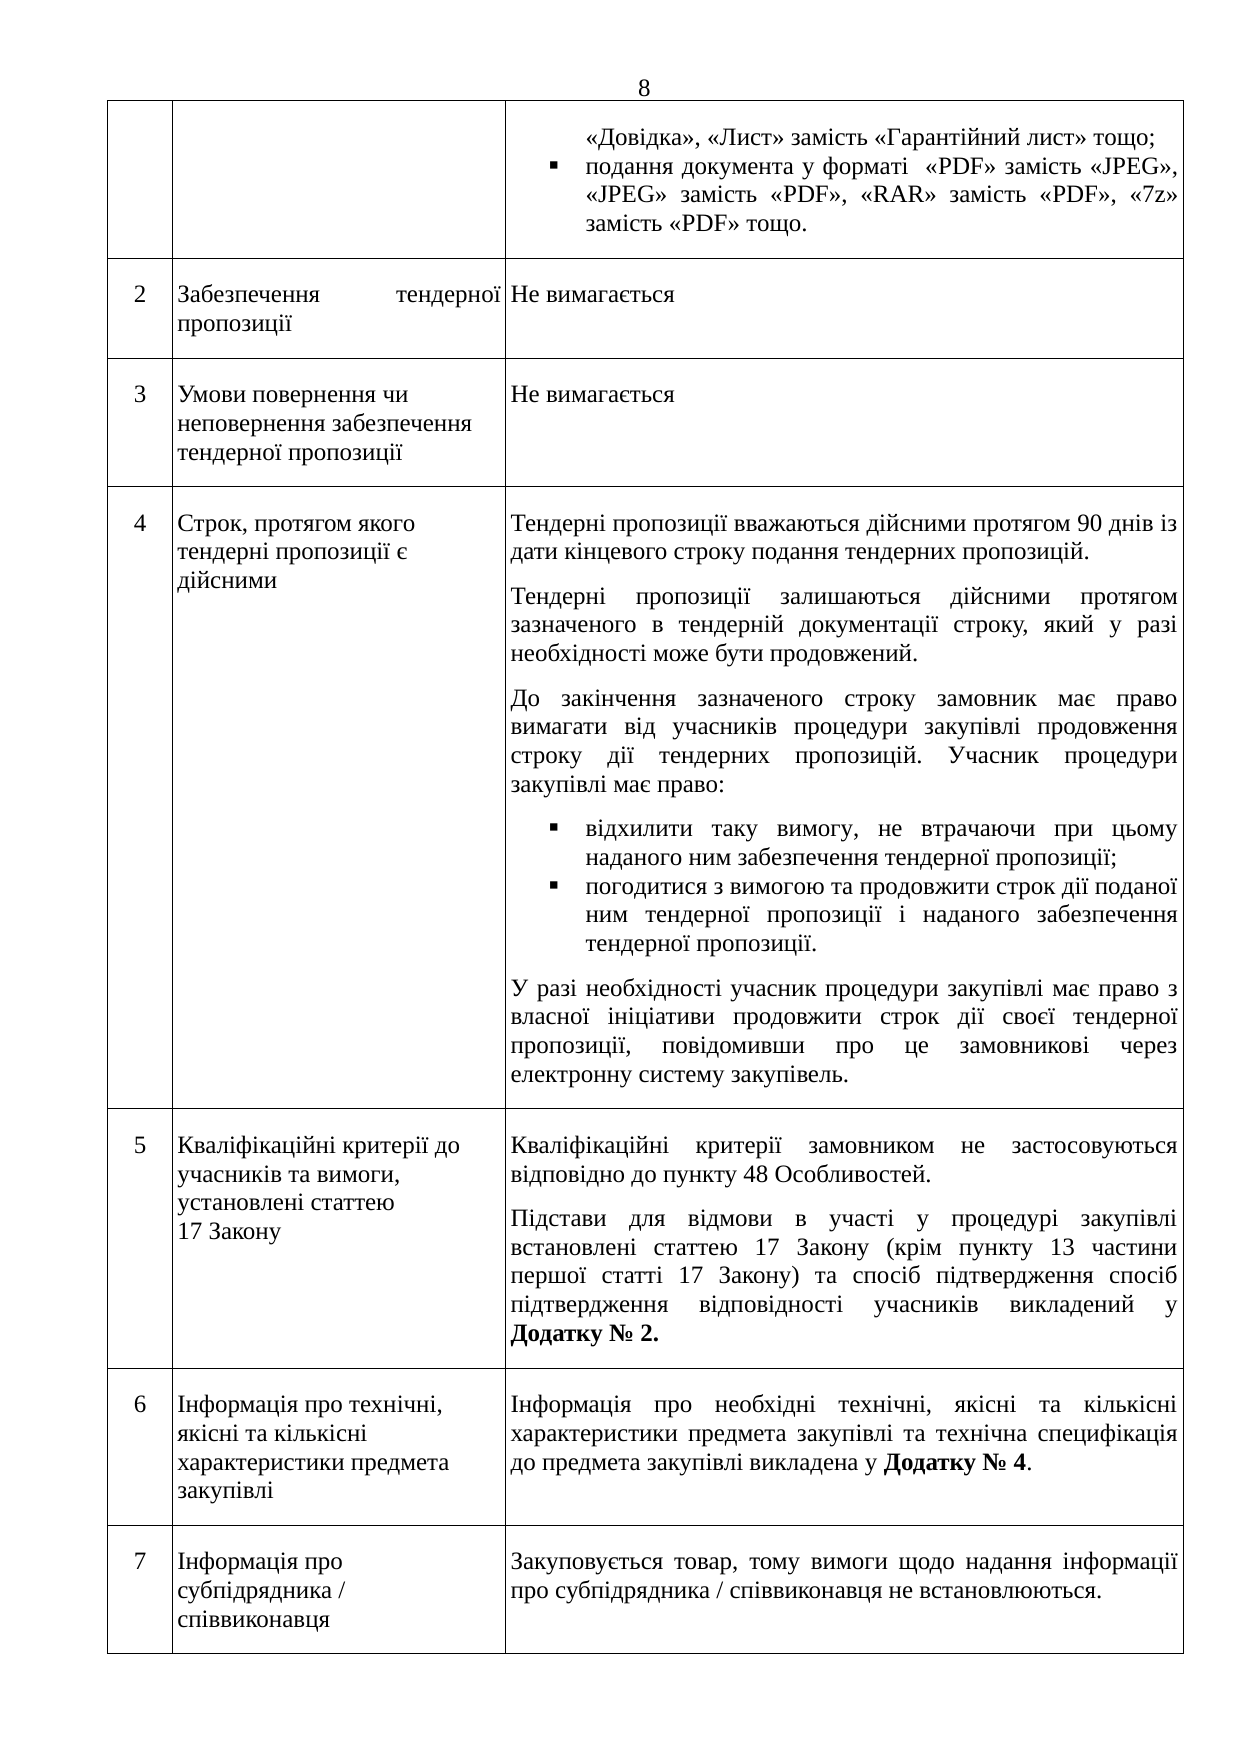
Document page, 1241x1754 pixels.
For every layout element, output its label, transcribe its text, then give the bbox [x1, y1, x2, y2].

table_cell 1 [108, 101, 172, 258]
table_cell Закуповується товар, тому вимоги щодо надання інформації про субпідрядника / співвиконавця не встановлюються. [506, 1526, 1183, 1653]
table_cell Умови повернення чи неповернення забезпечення тендерної пропозиції [173, 359, 505, 486]
table_cell Кваліфікаційні критерії замовником не застосовуються відповідно до пункту 48 Особливостей. Підстави для відмови в участі у процедурі закупівлі встановлені статтею 17 Закону (крім пункту 13 частини першої статті 17 Закону) та спосіб підтвердження спосіб підтвердження відповідності учасників викладений у Додатку № 2. [506, 1109, 1183, 1367]
table_cell 7 [108, 1526, 172, 1653]
table_cell Забезпечення тендерної пропозиції [173, 259, 505, 357]
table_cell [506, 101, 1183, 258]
table_cell 3 [108, 359, 172, 486]
table_cell 4 [108, 487, 172, 1108]
table_cell Кваліфікаційні критерії до учасників та вимоги, установлені статтею 17 Закону [173, 1109, 505, 1367]
table_cell Інформація про технічні, якісні та кількісні характеристики предмета закупівлі [173, 1369, 505, 1525]
table_cell Не вимагається [506, 359, 1183, 486]
table_cell Інформація про необхідні технічні, якісні та кількісні характеристики предмета закупівлі та технічна специфікація до предмета закупівлі викладена у Додатку № 4. [506, 1369, 1183, 1525]
table_cell Інформація про субпідрядника / співвиконавця [173, 1526, 505, 1653]
table_cell Тендерні пропозиції вважаються дійсними протягом 90 днів із дати кінцевого строку подання тендерних пропозицій. Тендерні пропозиції залишаються дійсними протягом зазначеного в тендерній документації строку, який у разі необхідності може бути продовжений. До закінчення зазначеного строку замовник має право вимагати від учасників процедури закупівлі продовження строку дії тендерних пропозицій. Учасник процедури закупівлі має право: відхилити таку вимогу, не втрачаючи при цьому наданого ним забезпечення тендерної пропозиції; погодитися з вимогою та продовжити строк дії поданої ним тендерної пропозиції і наданого забезпечення тендерної пропозиції. У разі необхідності учасник процедури закупівлі має право з власної ініціативи продовжити строк дії своєї тендерної пропозиції, повідомивши про це замовникові через електронну систему закупівель. [506, 487, 1183, 1108]
table_cell 5 [108, 1109, 172, 1367]
table_cell 2 [108, 259, 172, 357]
table_cell Строк, протягом якого тендерні пропозиції є дійсними [173, 487, 505, 1108]
table_cell Не вимагається [506, 259, 1183, 357]
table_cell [173, 101, 505, 258]
table_cell 6 [108, 1369, 172, 1525]
